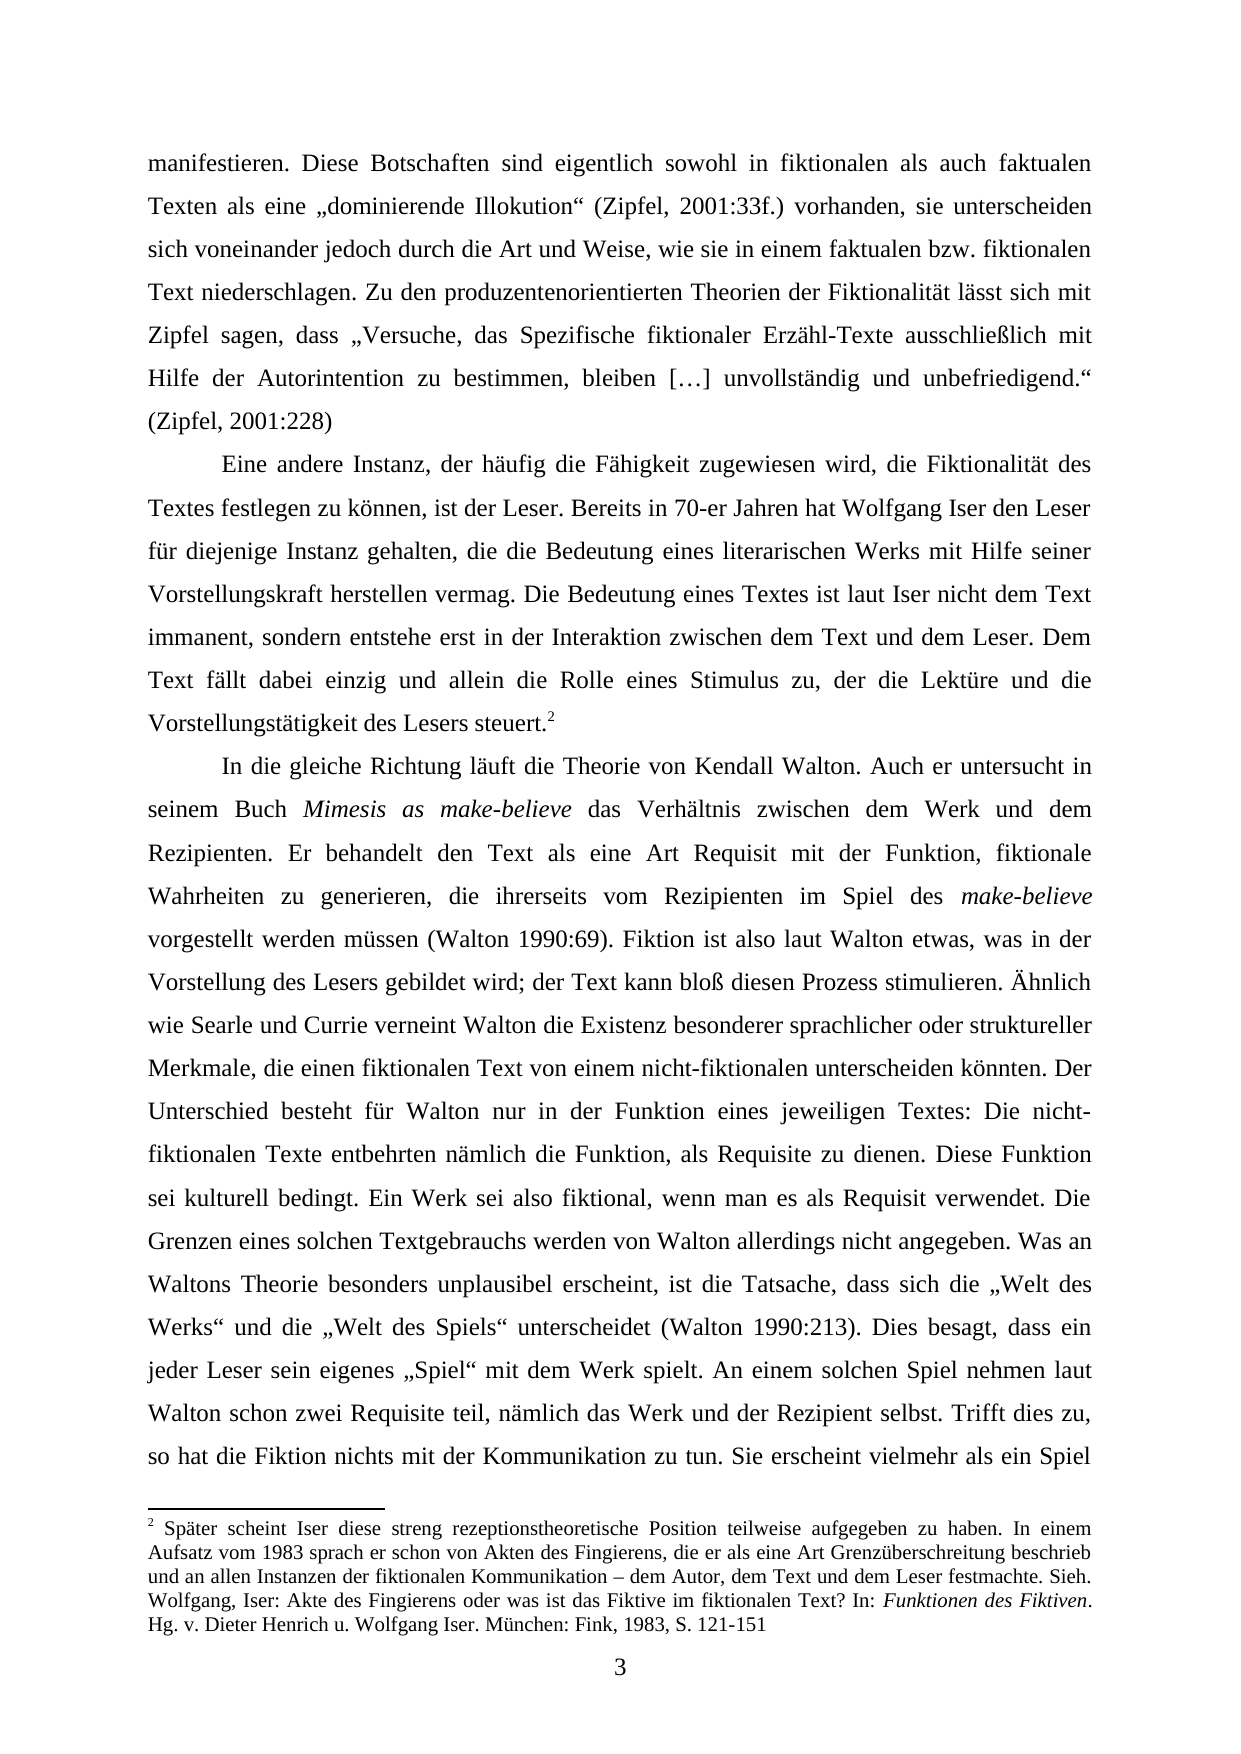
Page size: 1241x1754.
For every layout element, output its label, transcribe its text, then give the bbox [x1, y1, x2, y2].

text Eine andere Instanz, der häufig die Fähigkeit zugewiesen wird, die Fiktionalität des Textes festlegen zu können, ist der Leser. Bereits in 70-er Jahren hat Wolfgang Iser den Leser für diejenige Instanz gehalten, die die Bedeutung eines literarischen Werks mit Hilfe seiner Vorstellungskraft herstellen vermag. Die Bedeutung eines Textes ist laut Iser nicht dem Text immanent, sondern entstehe erst in der Interaktion zwischen dem Text und dem Leser. Dem Text fällt dabei einzig und allein die Rolle eines Stimulus zu, der die Lektüre und die Vorstellungstätigkeit des Lesers steuert. [148, 449, 1093, 737]
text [148, 751, 1093, 1470]
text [148, 148, 1093, 435]
